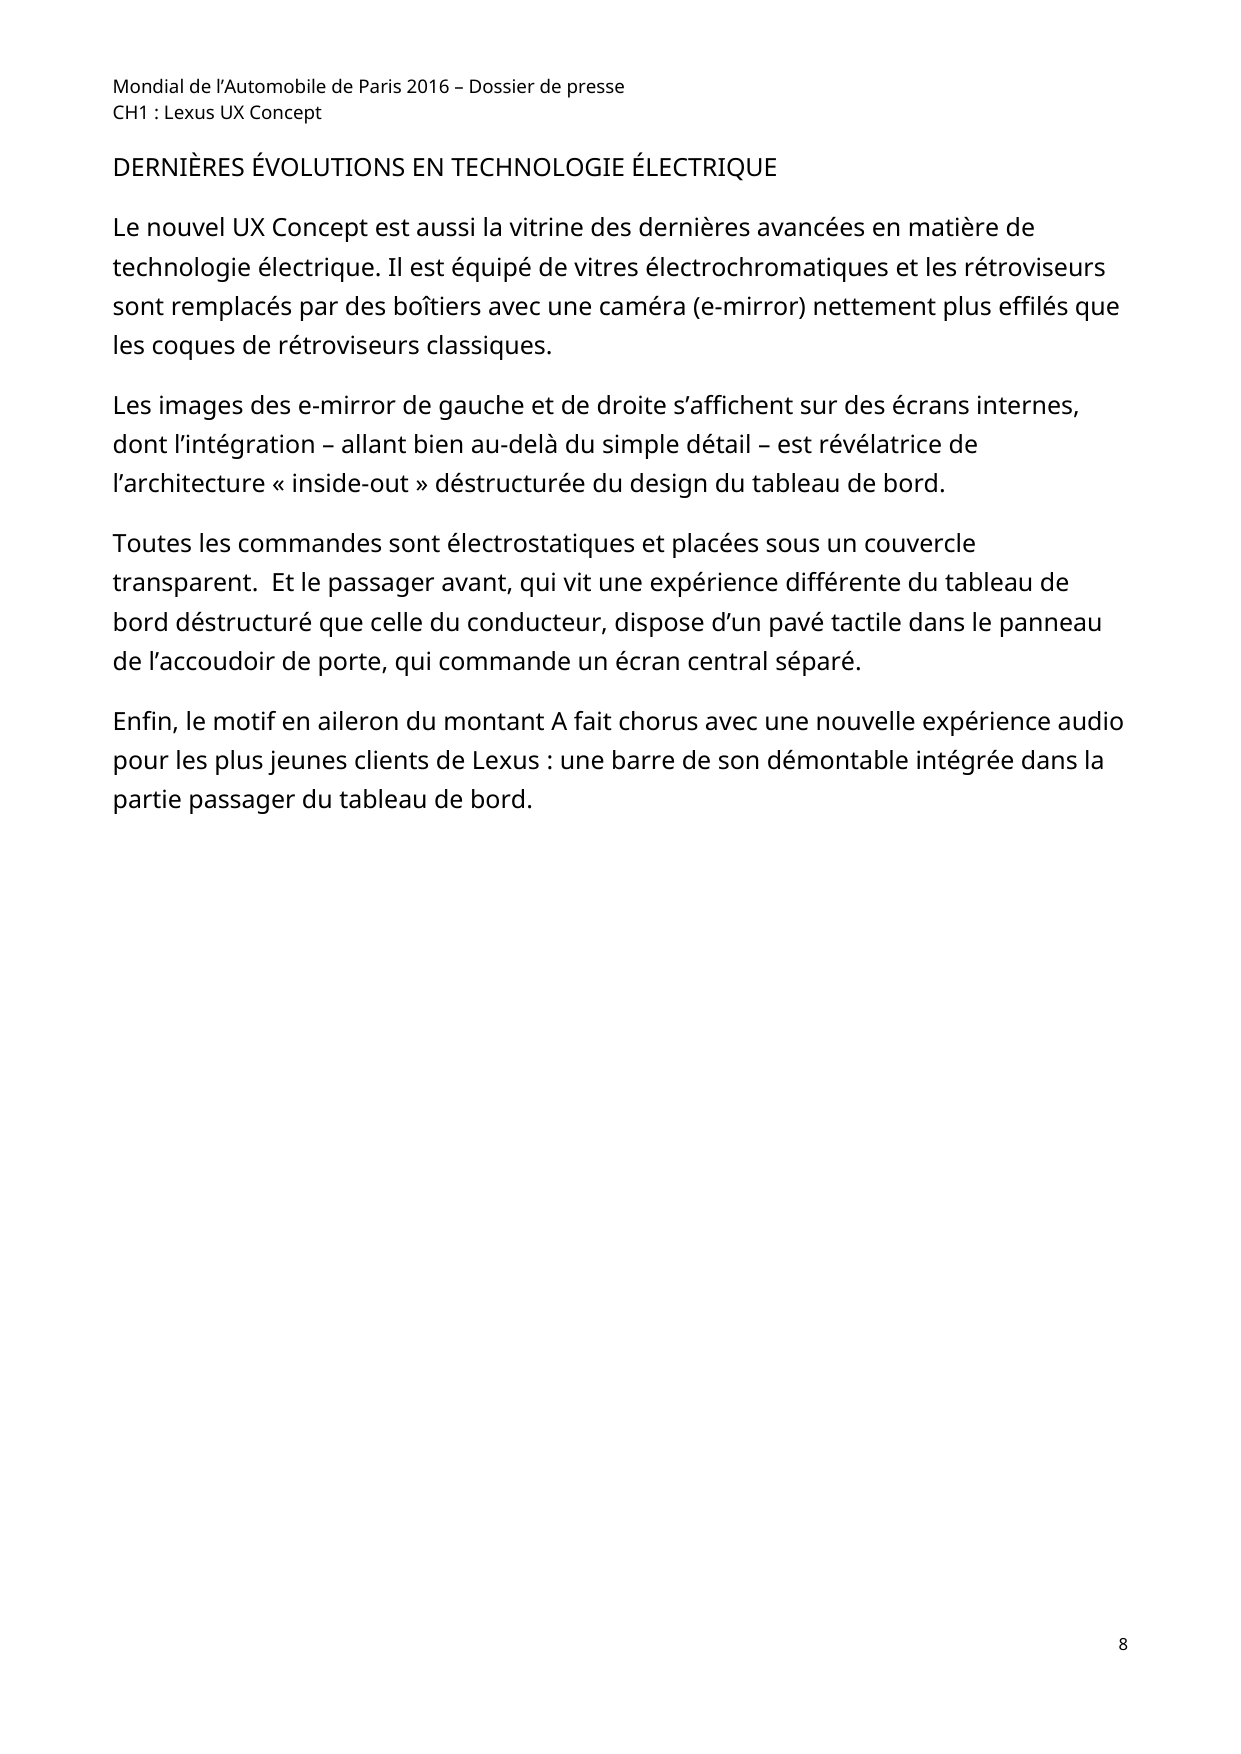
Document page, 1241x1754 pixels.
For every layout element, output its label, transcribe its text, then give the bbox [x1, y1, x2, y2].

text Toutes les commandes sont électrostatiques et placées sous un couvercle transparent. Et le passager avant, qui vit une expérience différente du tableau de bord déstructuré que celle du conducteur, dispose d’un pavé tactile dans le panneau de l’accoudoir de porte, qui commande un écran central séparé. [112, 526, 1128, 677]
text Enfin, le motif en aileron du montant A fait chorus avec une nouvelle expérience audio pour les plus jeunes clients de Lexus : une barre de son démontable intégrée dans la partie passager du tableau de bord. [112, 703, 1128, 816]
text Les images des e-mirror de gauche et de droite s’affichent sur des écrans internes, dont l’intégration – allant bien au-delà du simple détail – est révélatrice de l’architecture « inside-out » déstructurée du design du tableau de bord. [112, 387, 1128, 500]
text Le nouvel UX Concept est aussi la vitrine des dernières avancées en matière de technologie électrique. Il est équipé de vitres électrochromatiques et les rétroviseurs sont remplacés par des boîtiers avec une caméra (e-mirror) nettement plus effilés que les coques de rétroviseurs classiques. [112, 210, 1128, 362]
text DERNIÈRES ÉVOLUTIONS EN TECHNOLOGIE ÉLECTRIQUE [112, 150, 1128, 184]
